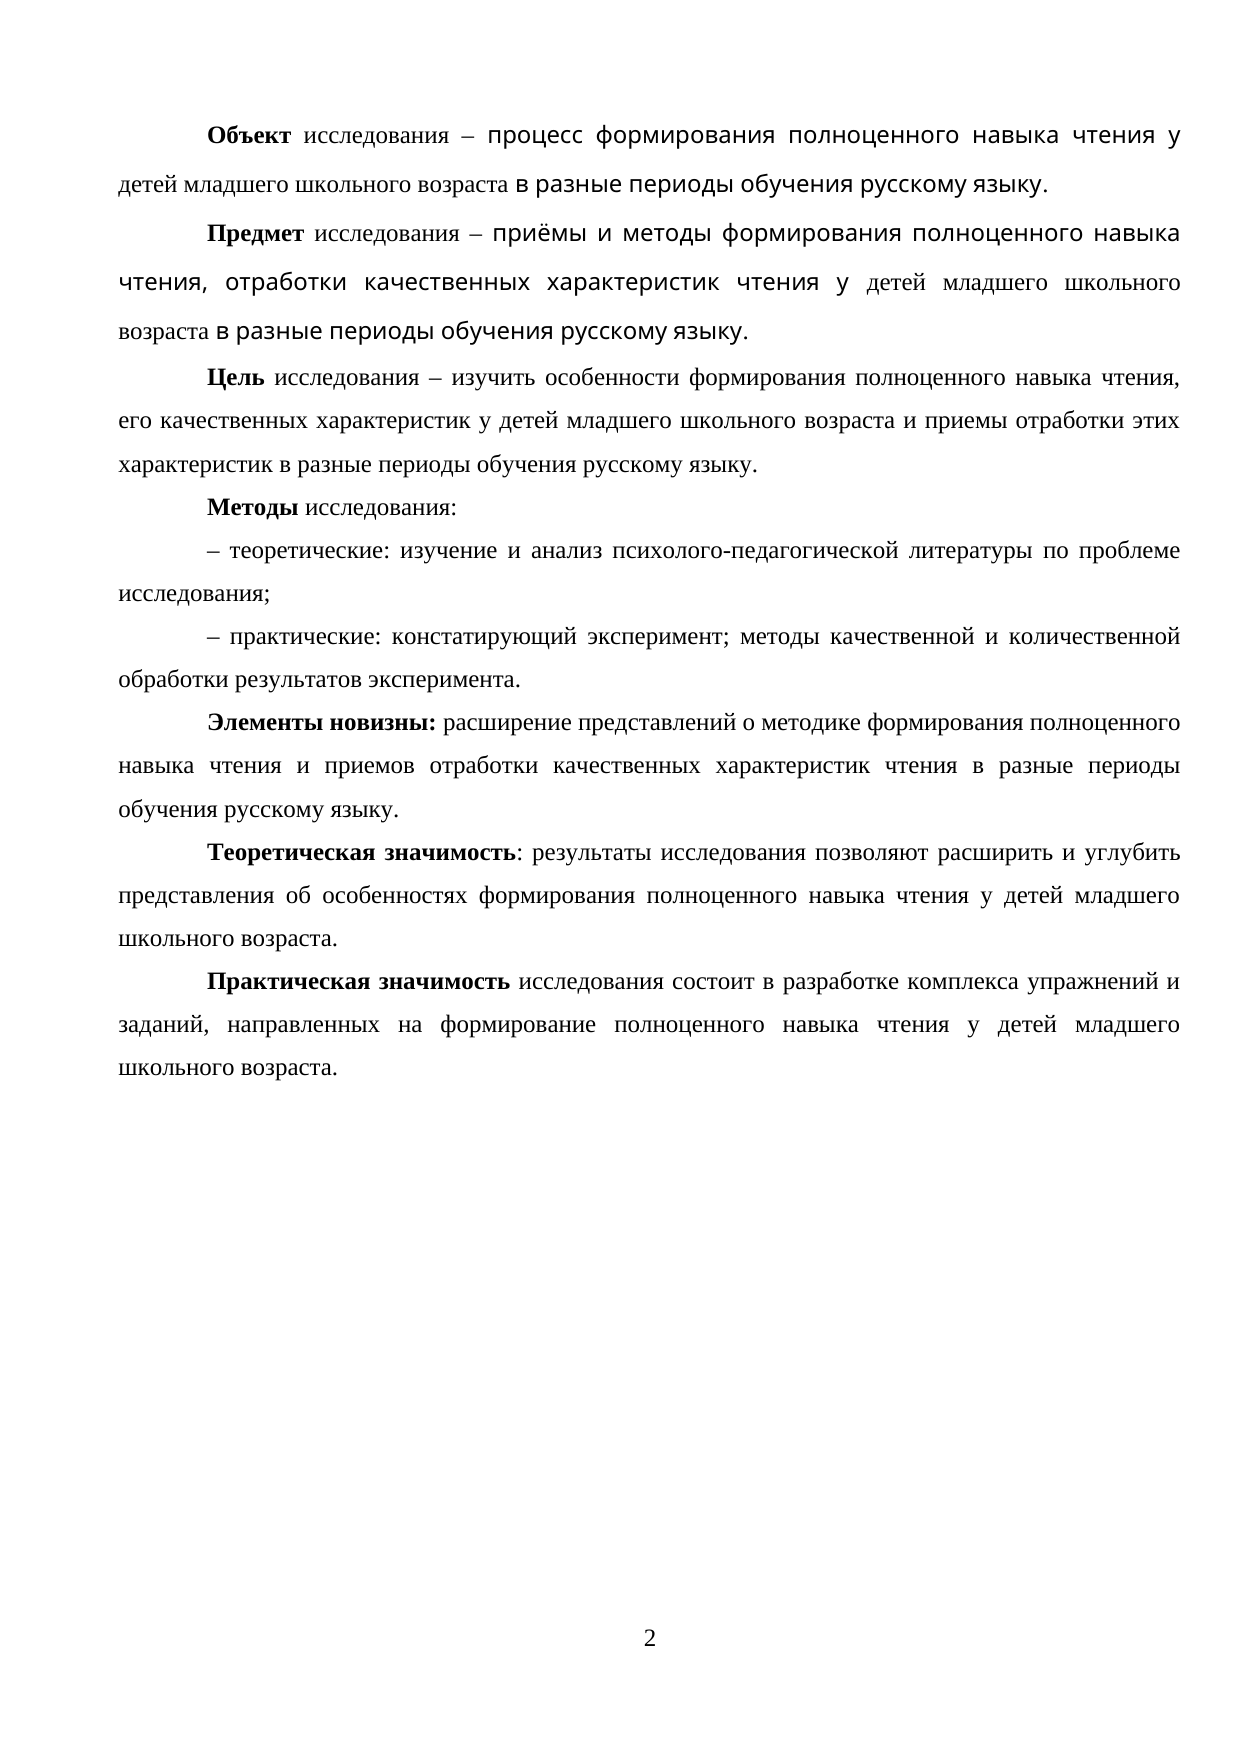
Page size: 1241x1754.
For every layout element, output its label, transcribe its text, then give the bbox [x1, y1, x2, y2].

text Предмет исследования – приёмы и методы формирования полноценного навыка чтения, отработки качественных характеристик чтения у детей младшего школьного возраста в разные периоды обучения русскому языку. [118, 216, 1181, 346]
text Методы исследования: [118, 492, 1181, 521]
text – практические: констатирующий эксперимент; методы качественной и количественной обработки результатов эксперимента. [118, 621, 1181, 693]
text Теоретическая значимость: результаты исследования позволяют расширить и углубить представления об особенностях формирования полноценного навыка чтения у детей младшего школьного возраста. [118, 837, 1181, 952]
text – теоретические: изучение и анализ психолого-педагогической литературы по проблеме исследования; [118, 535, 1181, 607]
text Практическая значимость исследования состоит в разработке комплекса упражнений и заданий, направленных на формирование полноценного навыка чтения у детей младшего школьного возраста. [118, 966, 1181, 1081]
text Элементы новизны: расширение представлений о методике формирования полноценного навыка чтения и приемов отработки качественных характеристик чтения в разные периоды обучения русскому языку. [118, 707, 1181, 822]
text Цель исследования – изучить особенности формирования полноценного навыка чтения, его качественных характеристик у детей младшего школьного возраста и приемы отработки этих характеристик в разные периоды обучения русскому языку. [118, 362, 1181, 477]
text Объект исследования – процесс формирования полноценного навыка чтения у детей младшего школьного возраста в разные периоды обучения русскому языку. [118, 118, 1181, 199]
